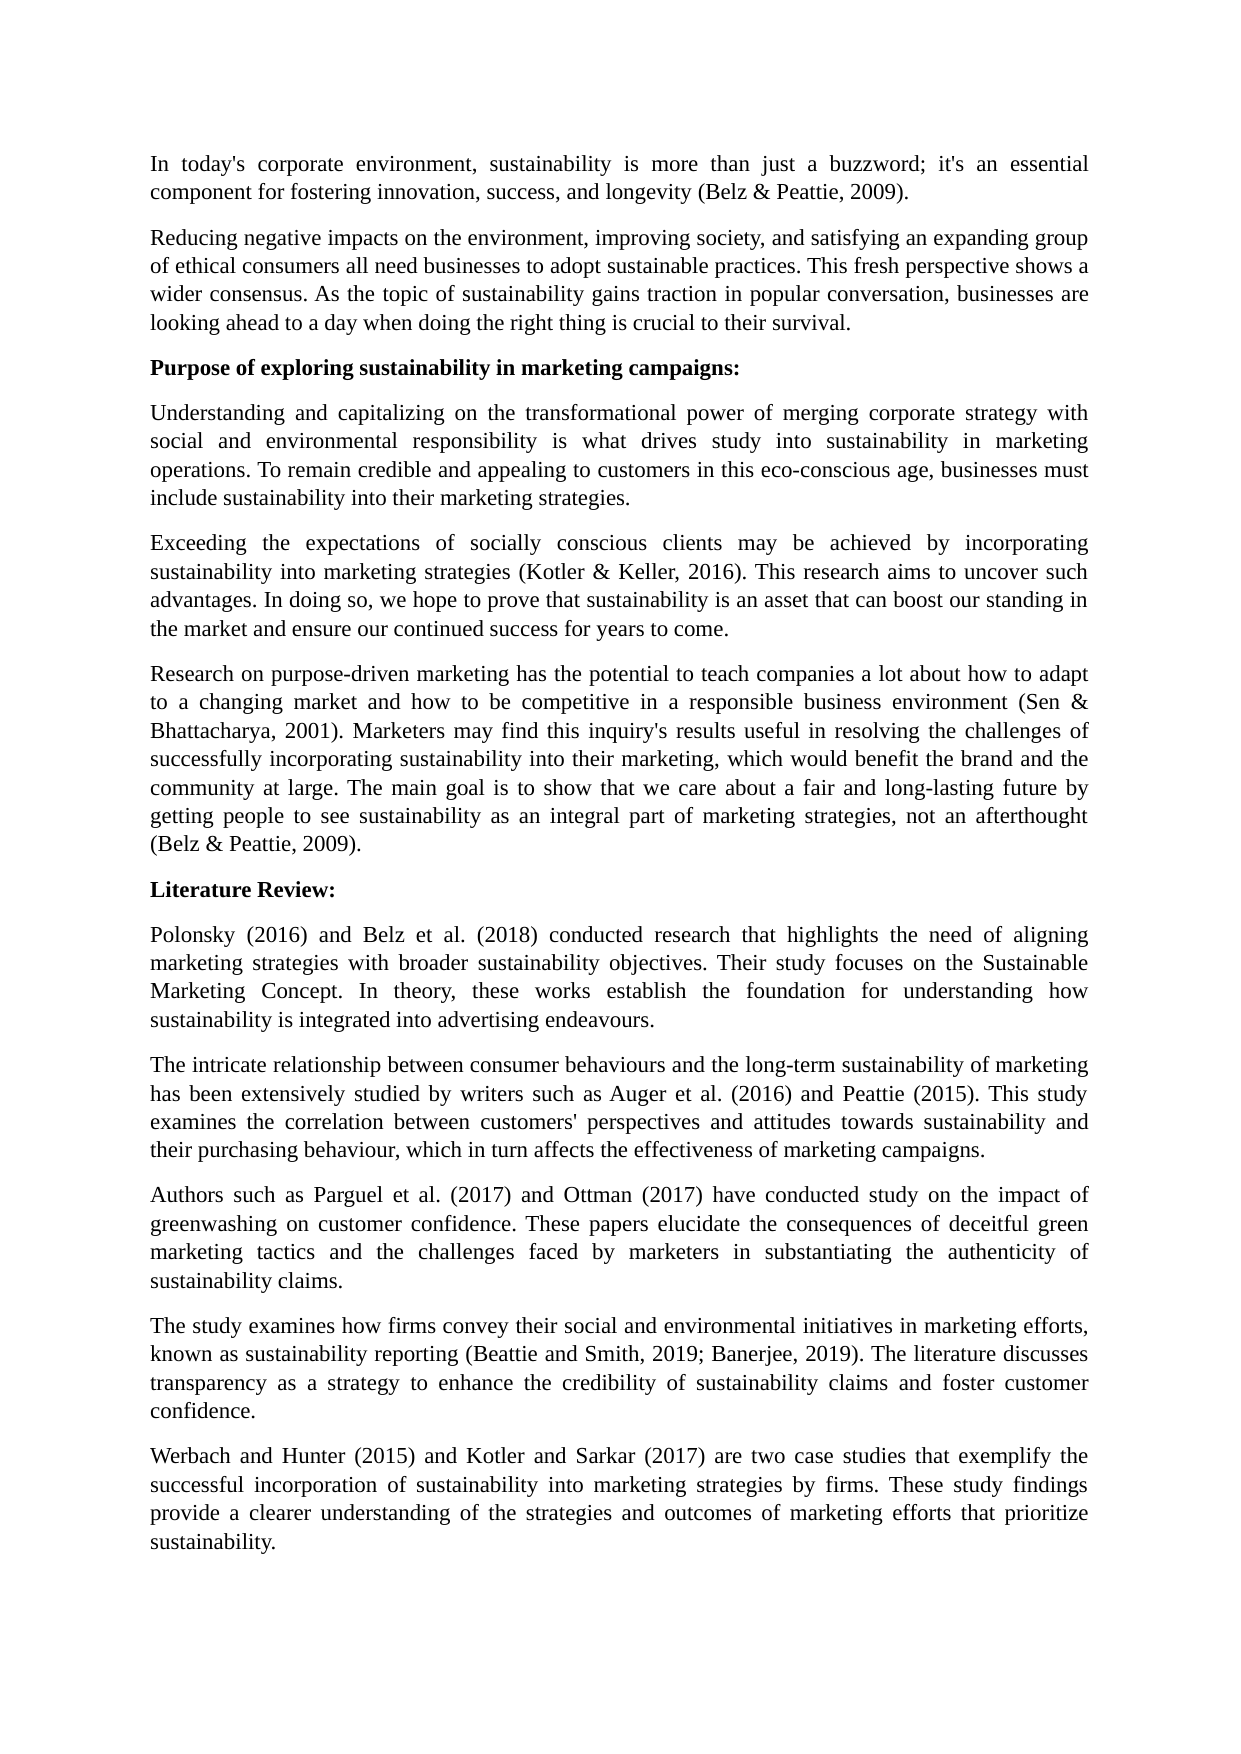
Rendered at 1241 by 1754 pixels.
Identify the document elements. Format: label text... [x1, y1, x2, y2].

text Purpose of exploring sustainability in marketing campaigns: [150, 354, 1090, 380]
text Exceeding the expectations of socially conscious clients may be achieved by incorporating sustainability into marketing strategies (Kotler & Keller, 2016). This research aims to uncover such advantages. In doing so, we hope to prove that sustainability is an asset that can boost our standing in the market and ensure our continued success for years to come. [150, 529, 1090, 641]
text Reducing negative impacts on the environment, improving society, and satisfying an expanding group of ethical consumers all need businesses to adopt sustainable practices. This fresh perspective shows a wider consensus. As the topic of sustainability gains traction in popular conversation, businesses are looking ahead to a day when doing the right thing is crucial to their survival. [150, 223, 1090, 335]
text The intricate relationship between consumer behaviours and the long-term sustainability of marketing has been extensively studied by writers such as Auger et al. (2016) and Peattie (2015). This study examines the correlation between customers' perspectives and attitudes towards sustainability and their purchasing behaviour, which in turn affects the effectiveness of marketing campaigns. [150, 1051, 1090, 1163]
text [150, 150, 1090, 205]
text Understanding and capitalizing on the transformational power of merging corporate strategy with social and environmental responsibility is what drives study into sustainability in marketing operations. To remain credible and appealing to customers in this eco-conscious age, businesses must include sustainability into their marketing strategies. [150, 399, 1090, 511]
text The study examines how firms convey their social and environmental initiatives in marketing efforts, known as sustainability reporting (Beattie and Smith, 2019; Banerjee, 2019). The literature discusses transparency as a strategy to enhance the credibility of sustainability claims and foster customer confidence. [150, 1312, 1090, 1424]
text Authors such as Parguel et al. (2017) and Ottman (2017) have conducted study on the impact of greenwashing on customer confidence. These papers elucidate the consequences of deceitful green marketing tactics and the challenges faced by marketers in substantiating the authenticity of sustainability claims. [150, 1182, 1090, 1293]
text Literature Review: [150, 876, 1090, 902]
text Research on purpose-driven marketing has the potential to teach companies a lot about how to adapt to a changing market and how to be competitive in a responsible business environment (Sen & Bhattacharya, 2001). Marketers may find this inquiry's results useful in resolving the challenges of successfully incorporating sustainability into their marketing, which would benefit the brand and the community at large. The main goal is to show that we care about a fair and long-lasting future by getting people to see sustainability as an integral part of marketing strategies, not an afterthought (Belz & Peattie, 2009). [150, 660, 1090, 857]
text Polonsky (2016) and Belz et al. (2018) conducted research that highlights the need of aligning marketing strategies with broader sustainability objectives. Their study focuses on the Sustainable Marketing Concept. In theory, these works establish the foundation for understanding how sustainability is integrated into advertising endeavours. [150, 921, 1090, 1032]
text Werbach and Hunter (2015) and Kotler and Sarkar (2017) are two case studies that exemplify the successful incorporation of sustainability into marketing strategies by firms. These study findings provide a clearer understanding of the strategies and outcomes of marketing efforts that prioritize sustainability. [150, 1442, 1090, 1554]
